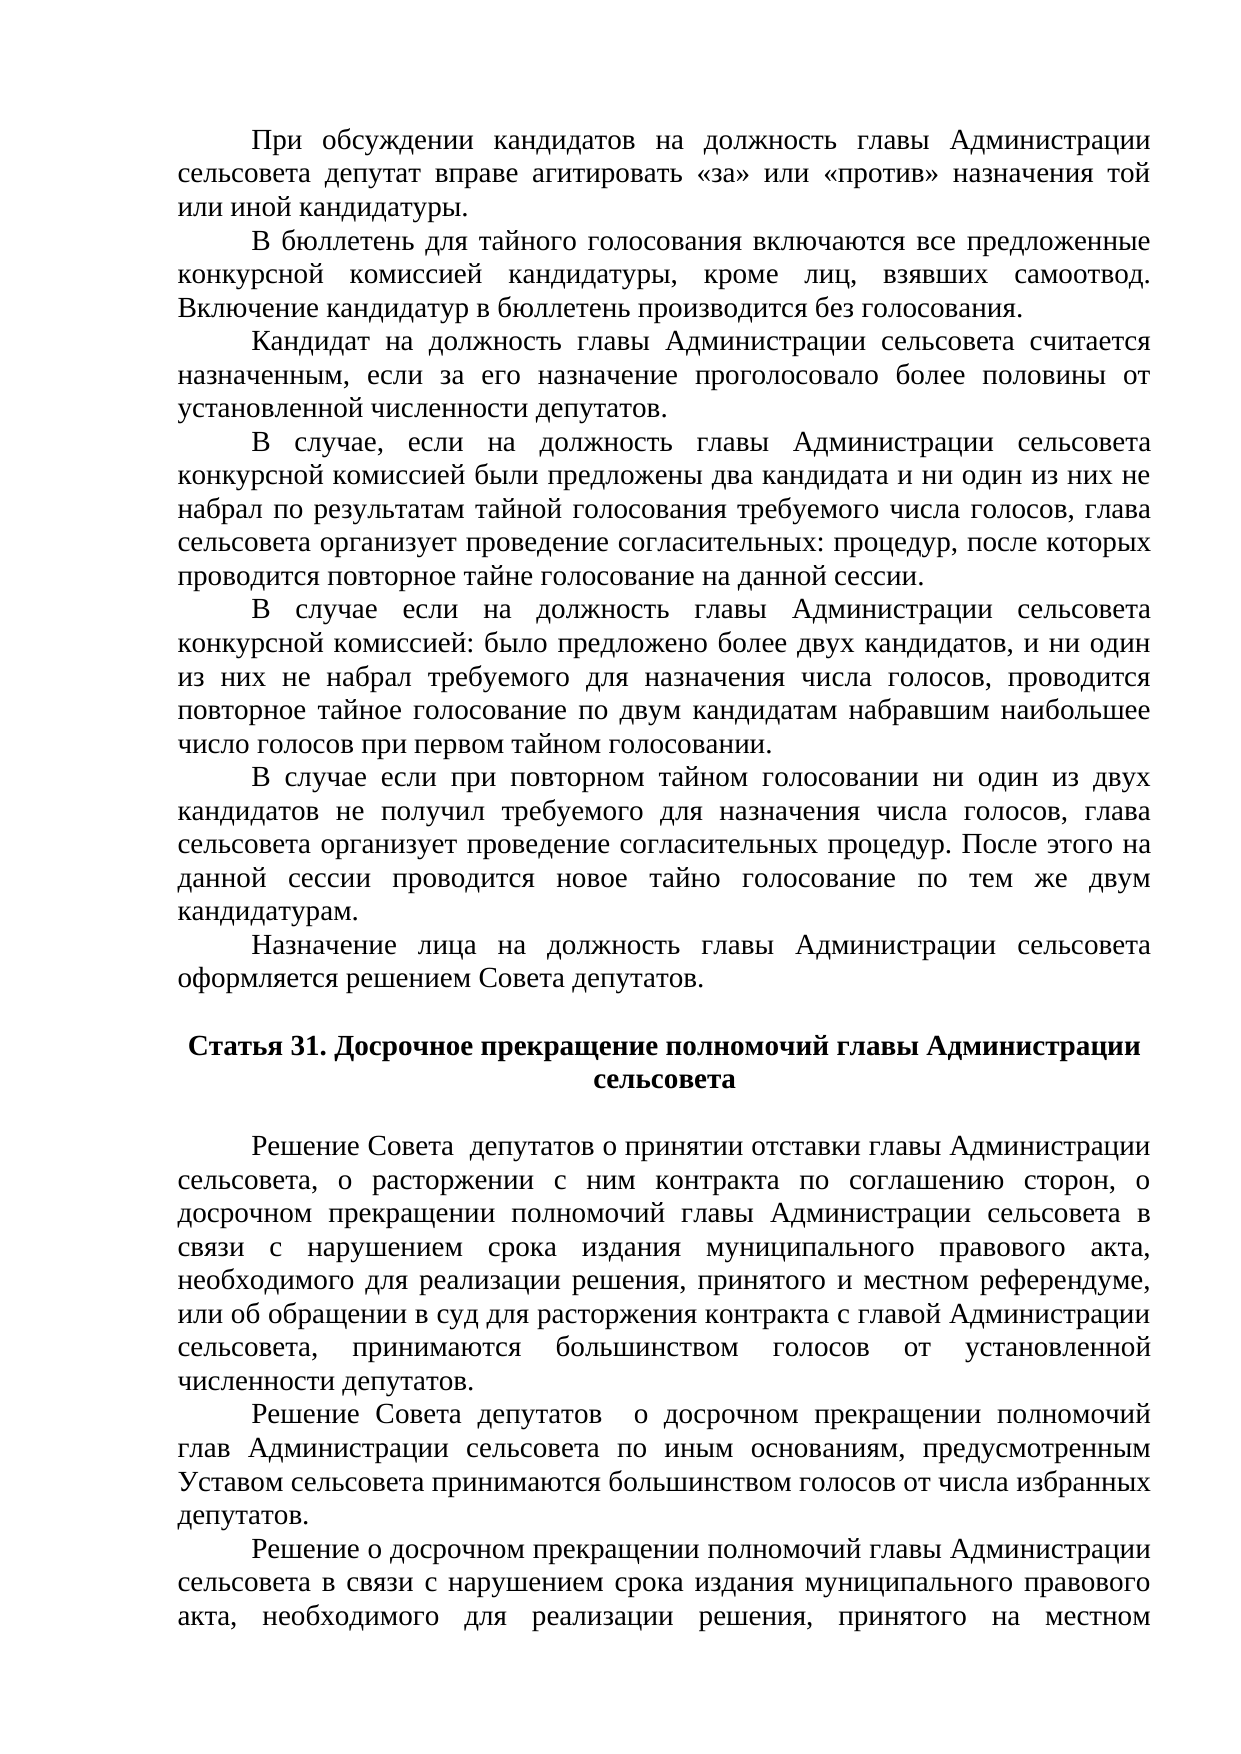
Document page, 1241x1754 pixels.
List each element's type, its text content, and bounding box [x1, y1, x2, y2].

text Кандидат на должность главы Администрации сельсовета считается назначенным, если зa его назначение проголосовало более половины от установленной численности депутатов. [177, 323, 1152, 424]
text При обсуждении кандидатов на должность главы Администрации сельсовета депутат вправе агитировать «за» или «против» назначения той или иной кандидатуры. [177, 122, 1152, 223]
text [177, 1531, 1152, 1631]
text В бюллетень для тайного голосования включаются все предложенные конкурсной комиссией кандидатуры, кроме лиц, взявших самоотвод. Включение кандидатур в бюллетень производится без голосования. [177, 223, 1152, 323]
text В случае, если на должность главы Администрации сельсовета конкурсной комиссией были предложены два кандидата и ни один из них не набрал по результатам тайной голосования требуемого числа голосов, глава сельсовета организует проведение согласительных: процедур, после которых проводится повторное тайне голосование на данной сессии. [177, 424, 1152, 592]
text Решение Совета депутатов о досрочном прекращении полномочий глав Администрации сельсовета по иным основаниям, предусмотренным Уставом сельсовета принимаются большинством голосов от числа избранных депутатов. [177, 1397, 1152, 1531]
text Назначение лица на должность главы Администрации сельсовета оформляется решением Совета депутатов. [177, 927, 1152, 994]
text В случае если при повторном тайном голосовании ни один из двух кандидатов не получил требуемого для назначения числа голосов, глава сельсовета организует проведение согласительных процедур. После этого на данной сессии проводится новое тайно голосование по тем же двум кандидатурам. [177, 759, 1152, 927]
text Решение Совета депутатов о принятии отставки главы Администрации сельсовета, о расторжении с ним контракта по соглашению сторон, о досрочном прекращении полномочий главы Администрации сельсовета в связи с нарушением срока издания муниципального правового акта, необходимого для реализации решения, принятого и местном референдуме, или об обращении в суд для расторжения контракта с главой Администрации сельсовета, принимаются большинством голосов от установленной численности депутатов. [177, 1128, 1152, 1397]
text В случае если на должность главы Администрации сельсовета конкурсной комиссией: было предложено более двух кандидатов, и ни один из них не набрал требуемого для назначения числа голосов, проводится повторное тайное голосование по двум кандидатам набравшим наибольшее число голосов при первом тайном голосовании. [177, 592, 1152, 759]
text Статья 31. Досрочное прекращение полномочий главы Администрации сельсовета [177, 1028, 1152, 1095]
